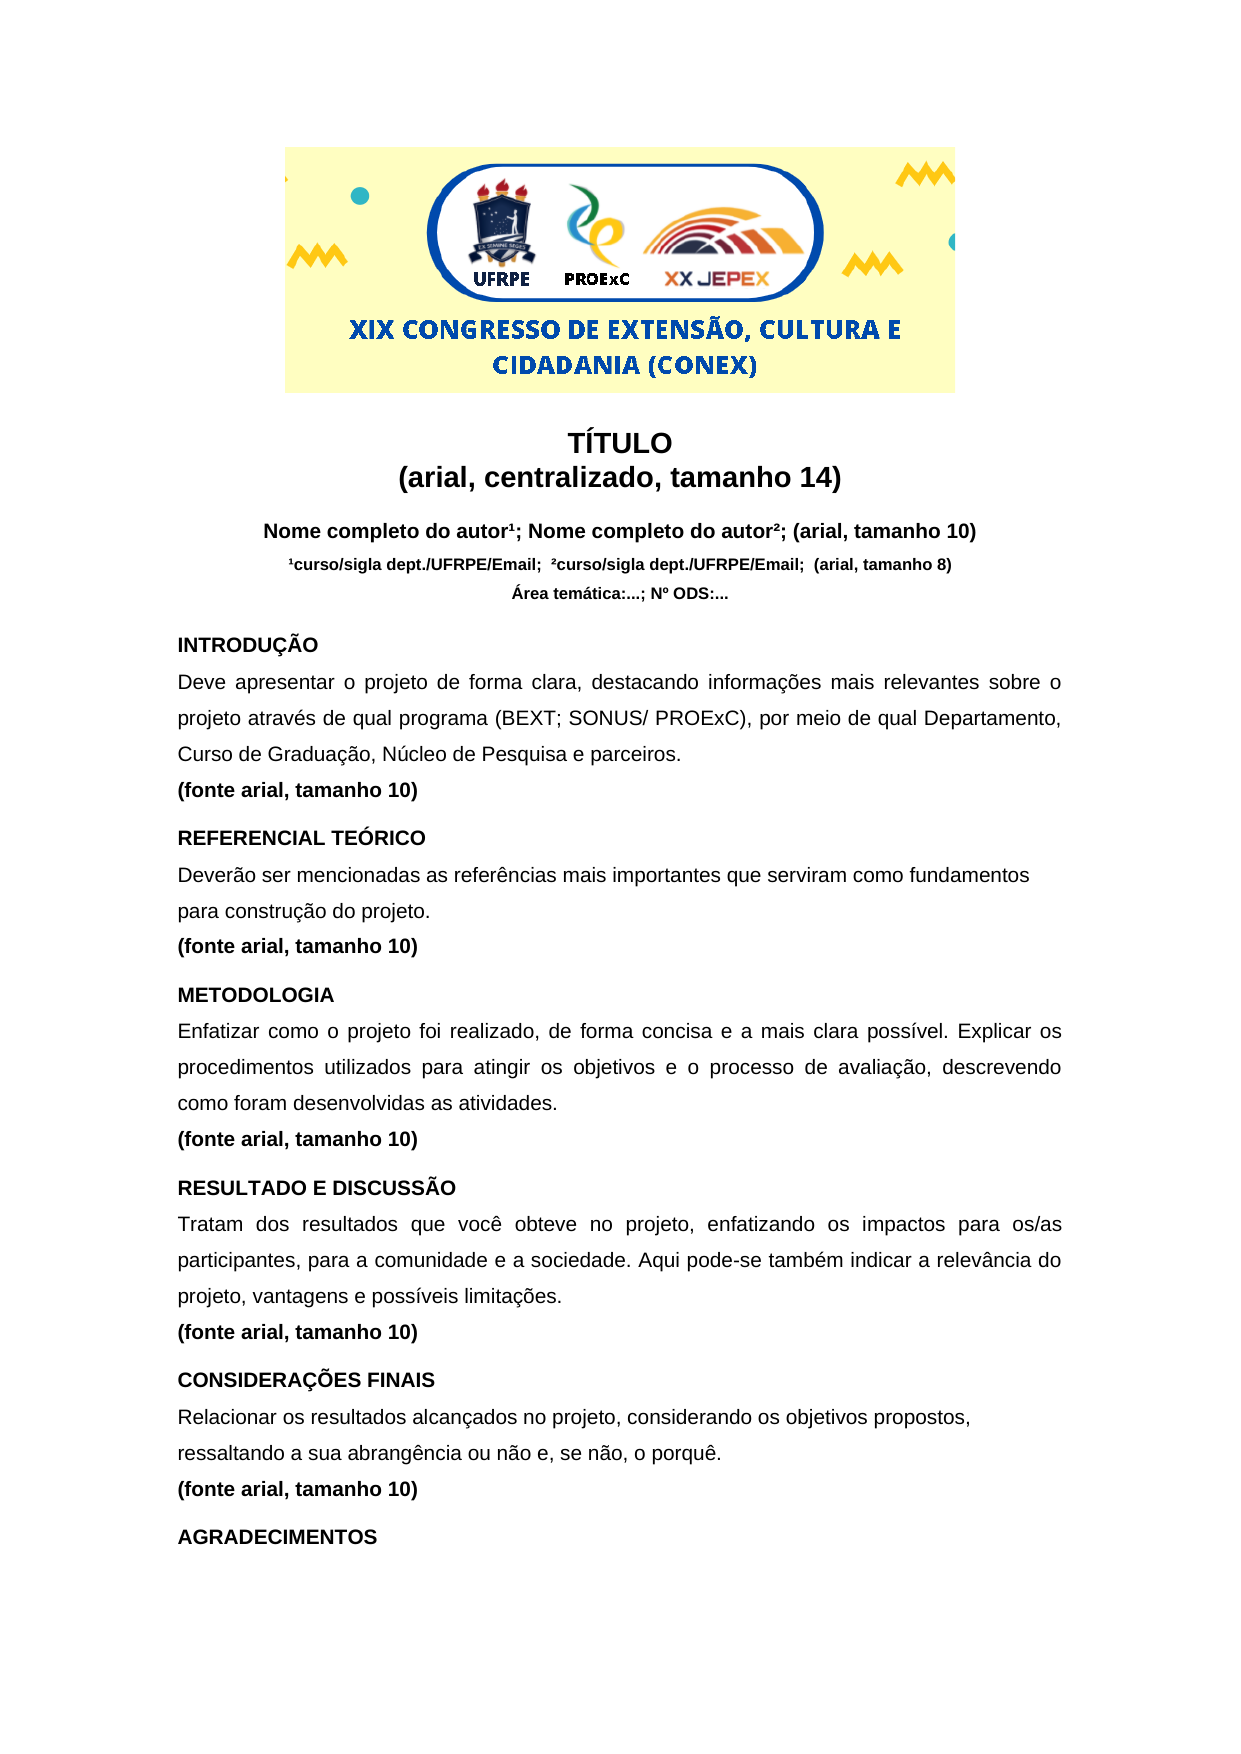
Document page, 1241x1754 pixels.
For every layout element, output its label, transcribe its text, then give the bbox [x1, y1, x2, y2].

text INTRODUÇÃO [177, 633, 1063, 657]
text Tratam dos resultados que você obteve no projeto, enfatizando os impactos para os/as participantes, para a comunidade e a sociedade. Aqui pode-se também indicar a relevância do projeto, vantagens e possíveis limitações. [177, 1212, 1063, 1308]
text CONSIDERAÇÕES FINAIS [177, 1368, 1063, 1392]
text (fonte arial, tamanho 10) [177, 1127, 1063, 1151]
text Nome completo do autor¹; Nome completo do autor²; (arial, tamanho 10) [177, 519, 1063, 543]
text REFERENCIAL TEÓRICO [177, 826, 1063, 850]
picture [285, 147, 956, 393]
text Deve apresentar o projeto de forma clara, destacando informações mais relevantes sobre o projeto através de qual programa (BEXT; SONUS/ PROExC), por meio de qual Departamento, Curso de Graduação, Núcleo de Pesquisa e parceiros. [177, 670, 1063, 766]
text ¹curso/sigla dept./UFRPE/Email; ²curso/sigla dept./UFRPE/Email; (arial, tamanho 8) [177, 555, 1063, 574]
text Enfatizar como o projeto foi realizado, de forma concisa e a mais clara possível. Explicar os procedimentos utilizados para atingir os objetivos e o processo de avaliação, descrevendo como foram desenvolvidas as atividades. [177, 1019, 1063, 1115]
text TÍTULO [177, 426, 1063, 460]
text Área temática:...; Nº ODS:... [177, 584, 1063, 603]
text (fonte arial, tamanho 10) [177, 1320, 1063, 1344]
text (arial, centralizado, tamanho 14) [177, 460, 1063, 493]
text Relacionar os resultados alcançados no projeto, considerando os objetivos propostos, ressaltando a sua abrangência ou não e, se não, o porquê. [177, 1404, 1063, 1464]
text Deverão ser mencionadas as referências mais importantes que serviram como fundamentos para construção do projeto. [177, 862, 1063, 922]
text METODOLOGIA [177, 983, 1063, 1007]
text AGRADECIMENTOS [177, 1525, 1063, 1549]
text (fonte arial, tamanho 10) [177, 1476, 1063, 1500]
text (fonte arial, tamanho 10) [177, 934, 1063, 958]
text RESULTADO E DISCUSSÃO [177, 1175, 1063, 1199]
text (fonte arial, tamanho 10) [177, 778, 1063, 802]
